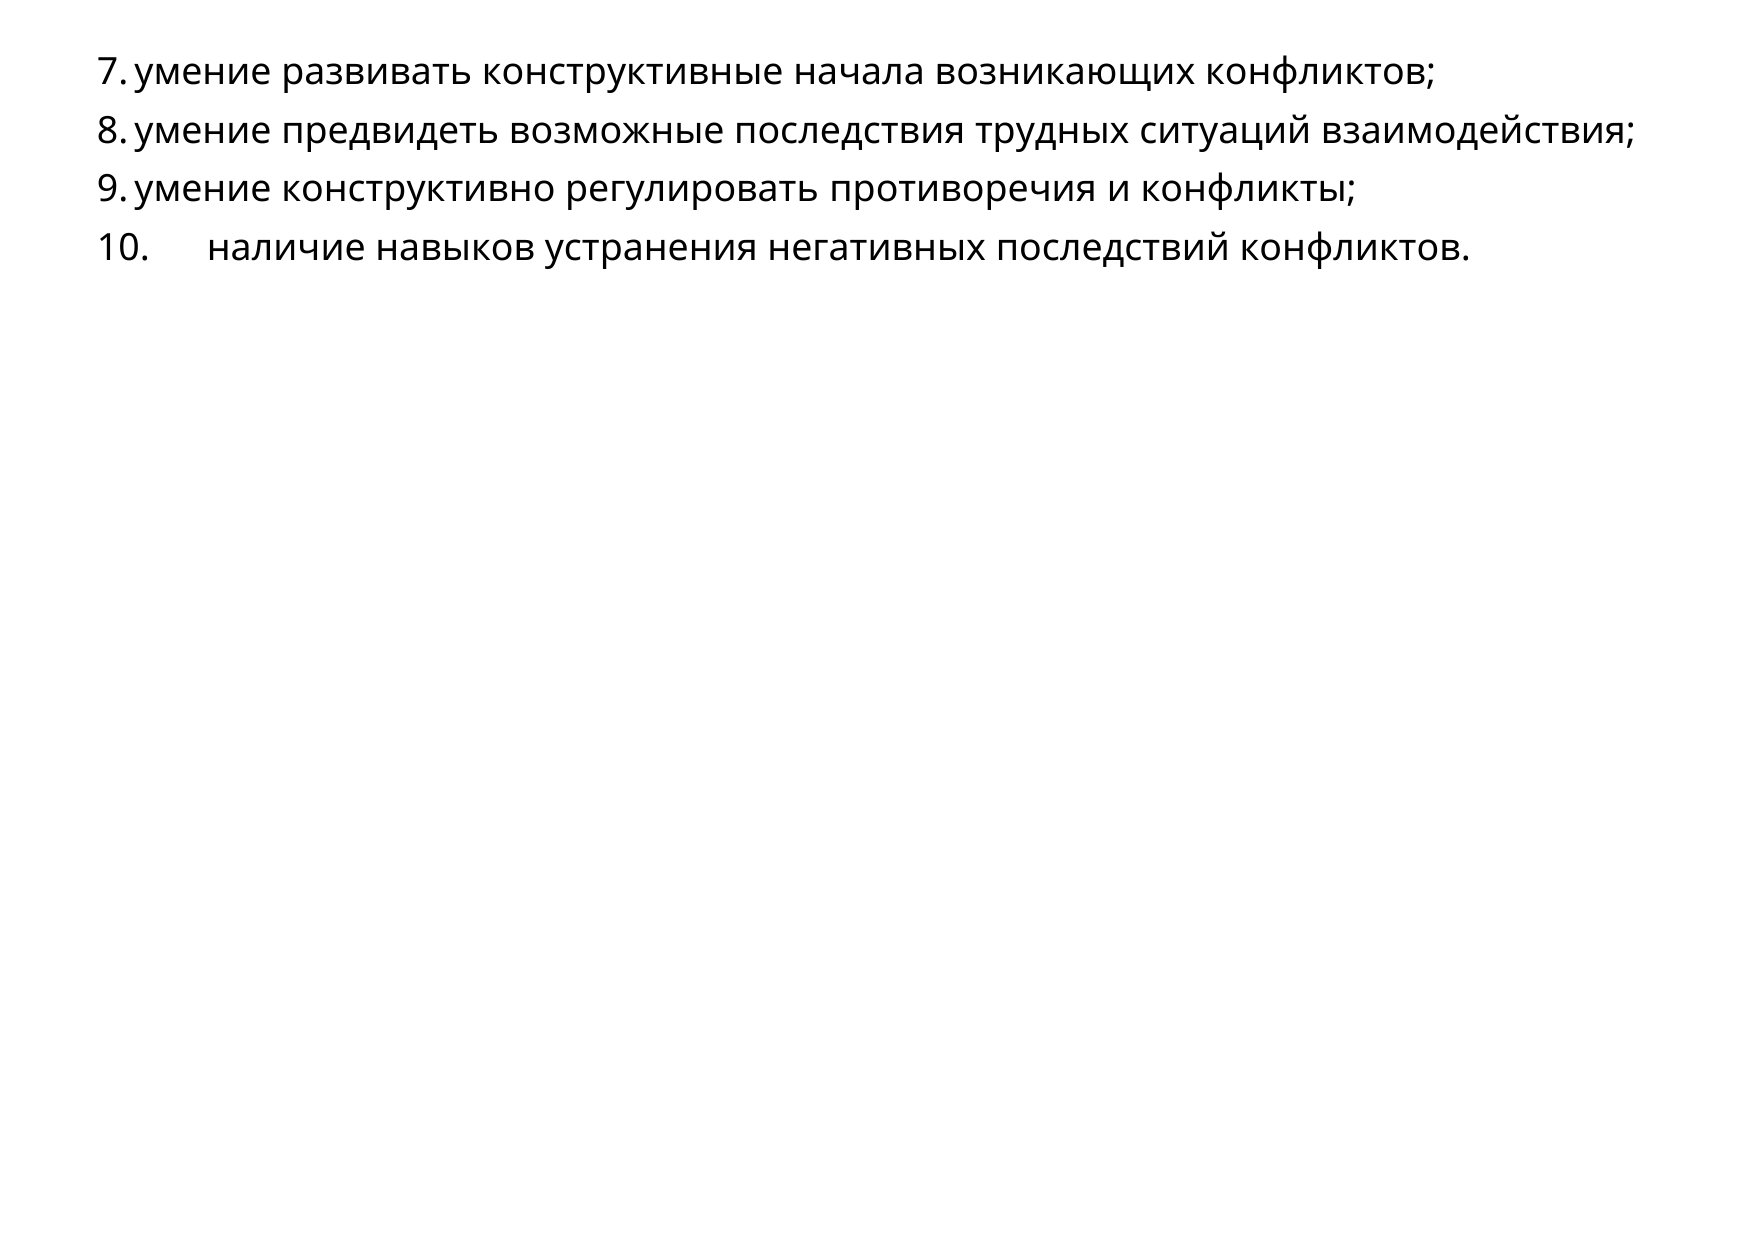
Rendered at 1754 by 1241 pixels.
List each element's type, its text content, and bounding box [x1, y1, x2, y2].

list умение предвидеть возможные последствия трудных ситуаций взаимодействия; [97, 103, 1695, 154]
list умение развивать конструктивные начала возникающих конфликтов; [97, 44, 1695, 95]
list наличие навыков устранения негативных последствий конфликтов. [97, 220, 1695, 271]
list умение конструктивно регулировать противоречия и конфликты; [97, 162, 1695, 213]
